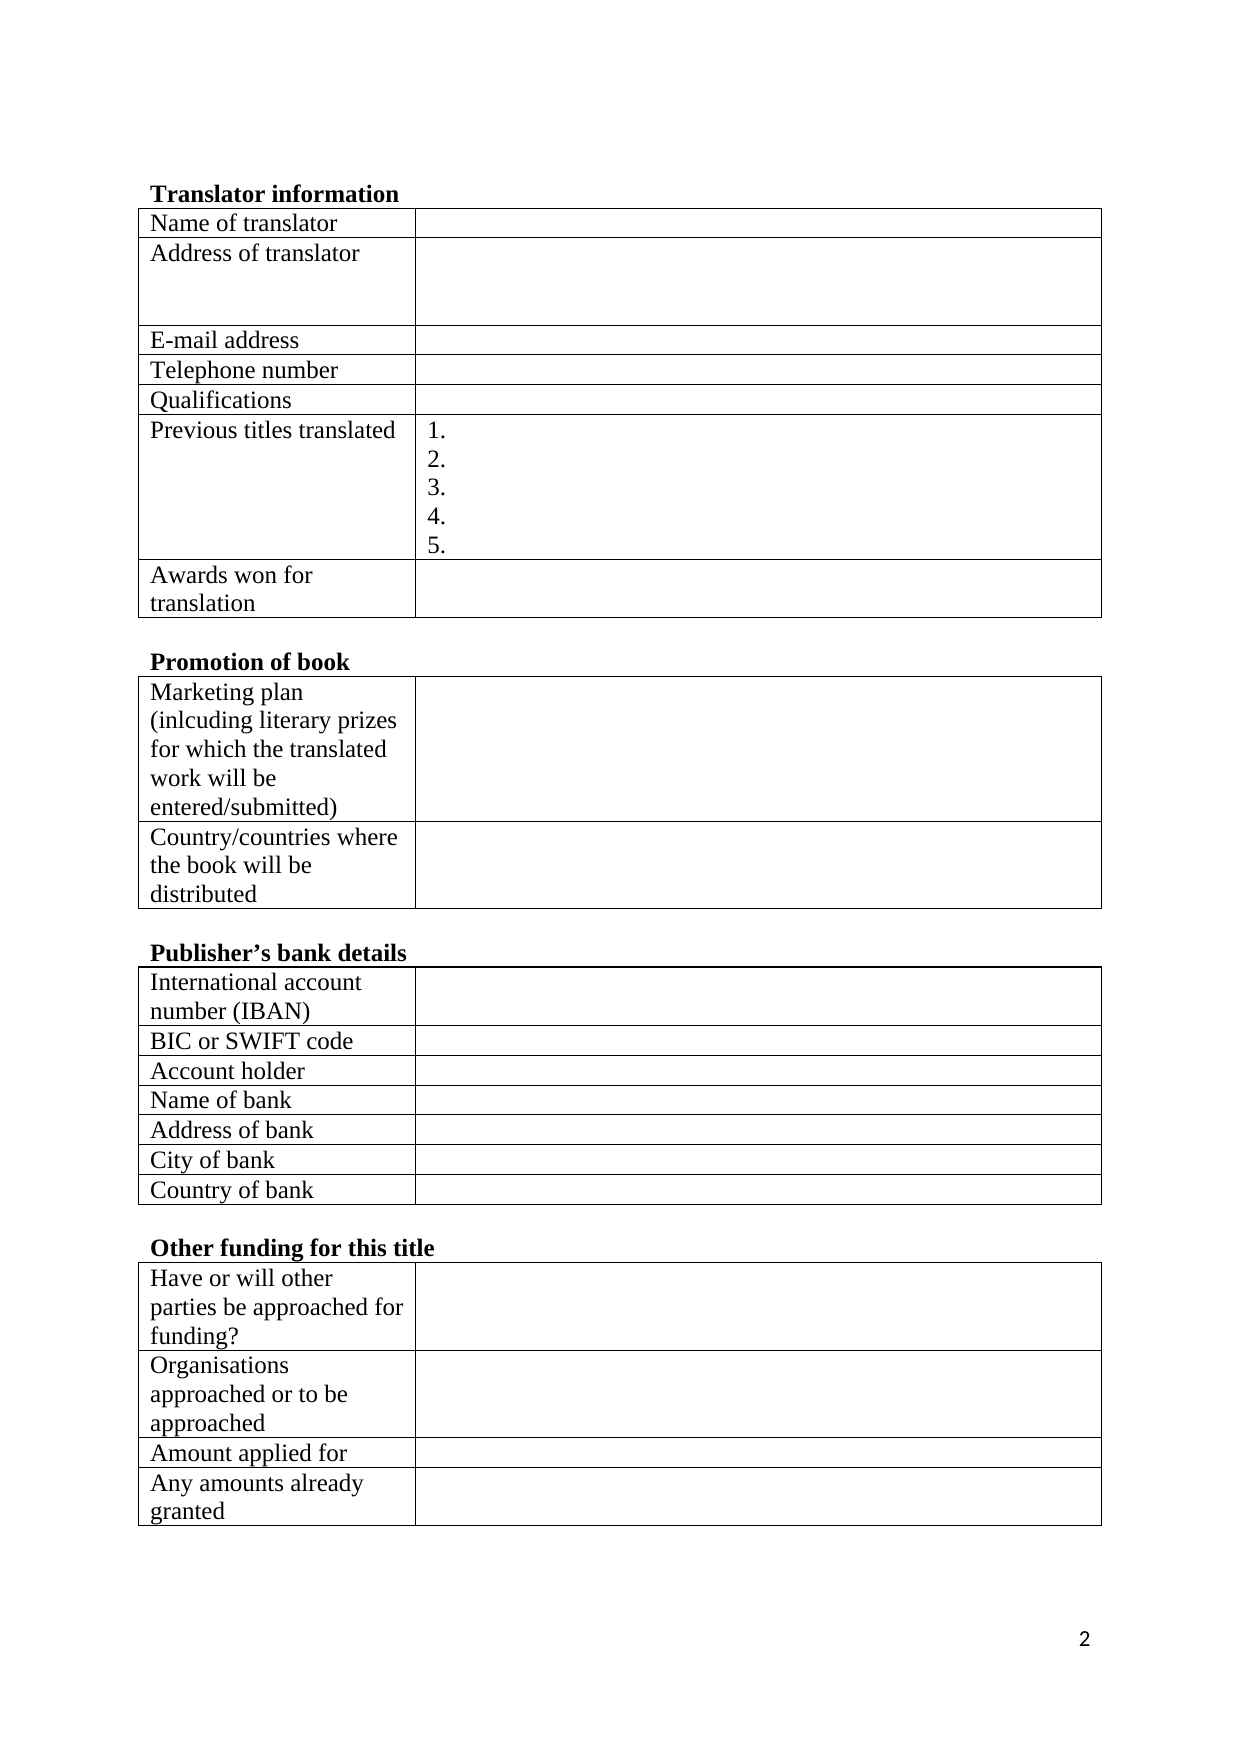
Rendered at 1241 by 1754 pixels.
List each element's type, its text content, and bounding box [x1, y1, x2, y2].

table_header Have or will other parties be approached for funding? [139, 1263, 415, 1349]
table_header [416, 209, 1101, 237]
table_cell Amount applied for [139, 1438, 415, 1467]
table_cell [416, 1026, 1101, 1055]
table_cell Telephone number [139, 355, 415, 384]
table_cell Name of bank [139, 1086, 415, 1114]
table_cell [416, 1468, 1101, 1525]
text Translator information [150, 179, 1090, 207]
table_cell 1. 2. 3. 4. 5. [416, 415, 1101, 559]
table_cell Any amounts already granted [139, 1468, 415, 1525]
table_cell [416, 1438, 1101, 1467]
table_header International account number (IBAN) [139, 968, 415, 1025]
table_cell [416, 1145, 1101, 1174]
table_header Name of translator [139, 209, 415, 237]
table_cell [416, 1175, 1101, 1204]
table_header Marketing plan (inlcuding literary prizes for which the translated work will be entered/submitted) [139, 677, 415, 821]
table_cell [416, 1351, 1101, 1437]
table_cell [416, 326, 1101, 354]
table_cell Address of bank [139, 1115, 415, 1144]
text Other funding for this title [150, 1233, 1090, 1262]
table_header [416, 968, 1101, 1025]
table_cell [416, 1115, 1101, 1144]
table_header [416, 1263, 1101, 1349]
table_cell Qualifications [139, 385, 415, 414]
table_cell Address of translator [139, 238, 415, 324]
text Publisher’s bank details [150, 938, 1090, 966]
table_cell [416, 355, 1101, 384]
table_cell Organisations approached or to be approached [139, 1351, 415, 1437]
table_cell [416, 385, 1101, 414]
text Promotion of book [150, 647, 1090, 676]
table_cell Previous titles translated [139, 415, 415, 559]
table_cell Account holder [139, 1056, 415, 1084]
table_cell BIC or SWIFT code [139, 1026, 415, 1055]
table_cell [416, 822, 1101, 908]
table_cell Country of bank [139, 1175, 415, 1204]
table_cell City of bank [139, 1145, 415, 1174]
table_cell Country/countries where the book will be distributed [139, 822, 415, 908]
table_cell [416, 560, 1101, 617]
table_cell E-mail address [139, 326, 415, 354]
table_cell [416, 1056, 1101, 1084]
table_header [416, 677, 1101, 821]
table_cell [416, 1086, 1101, 1114]
table_cell [416, 238, 1101, 324]
table_cell Awards won for translation [139, 560, 415, 617]
